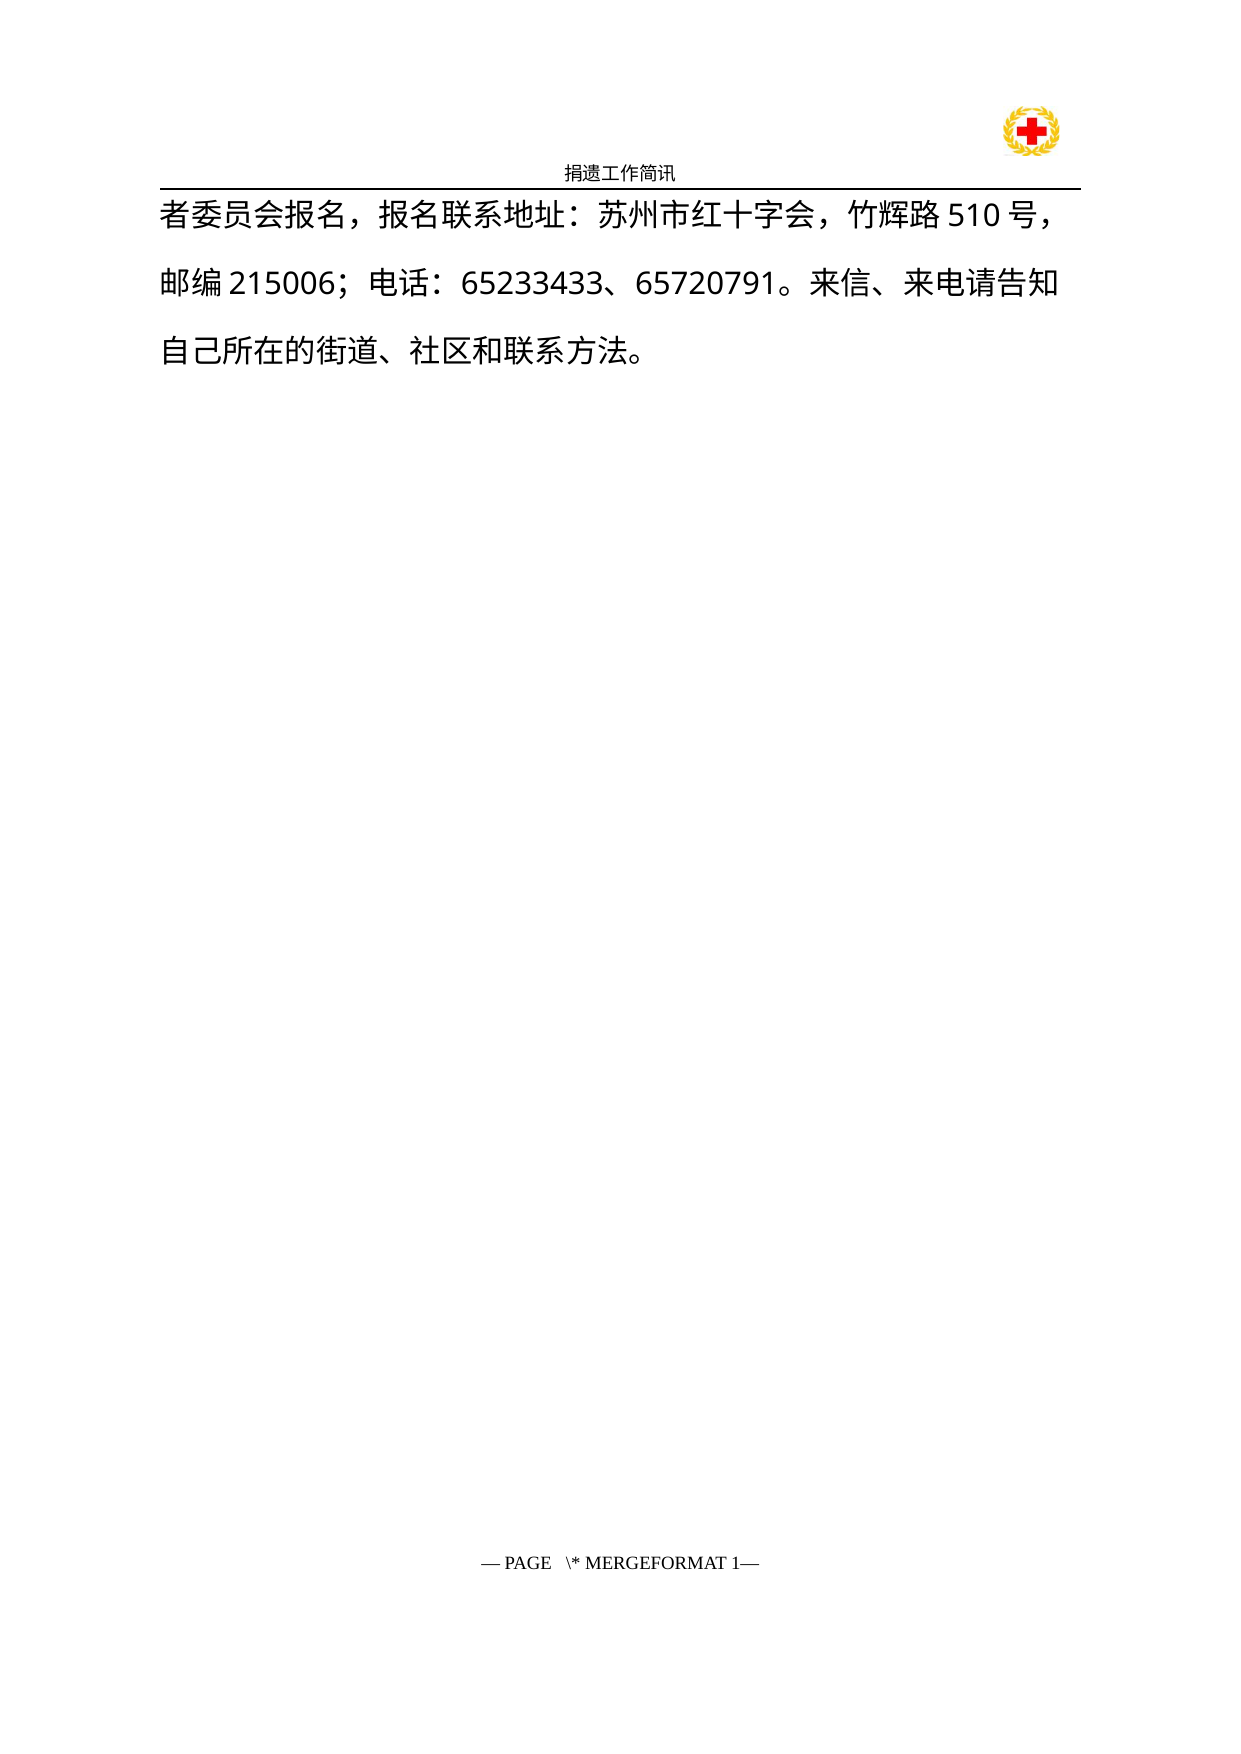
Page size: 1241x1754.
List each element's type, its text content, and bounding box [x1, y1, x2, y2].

text 请有意参加义务服务活动的志愿者向市红十字会遗体捐献志愿者委员会报名，报名联系地址：苏州市红十字会，竹辉路510号，邮编215006；电话：65233433、65720791。来信、来电请告知自己所在的街道、社区和联系方法。 [159, 190, 1081, 371]
picture [1003, 106, 1060, 156]
